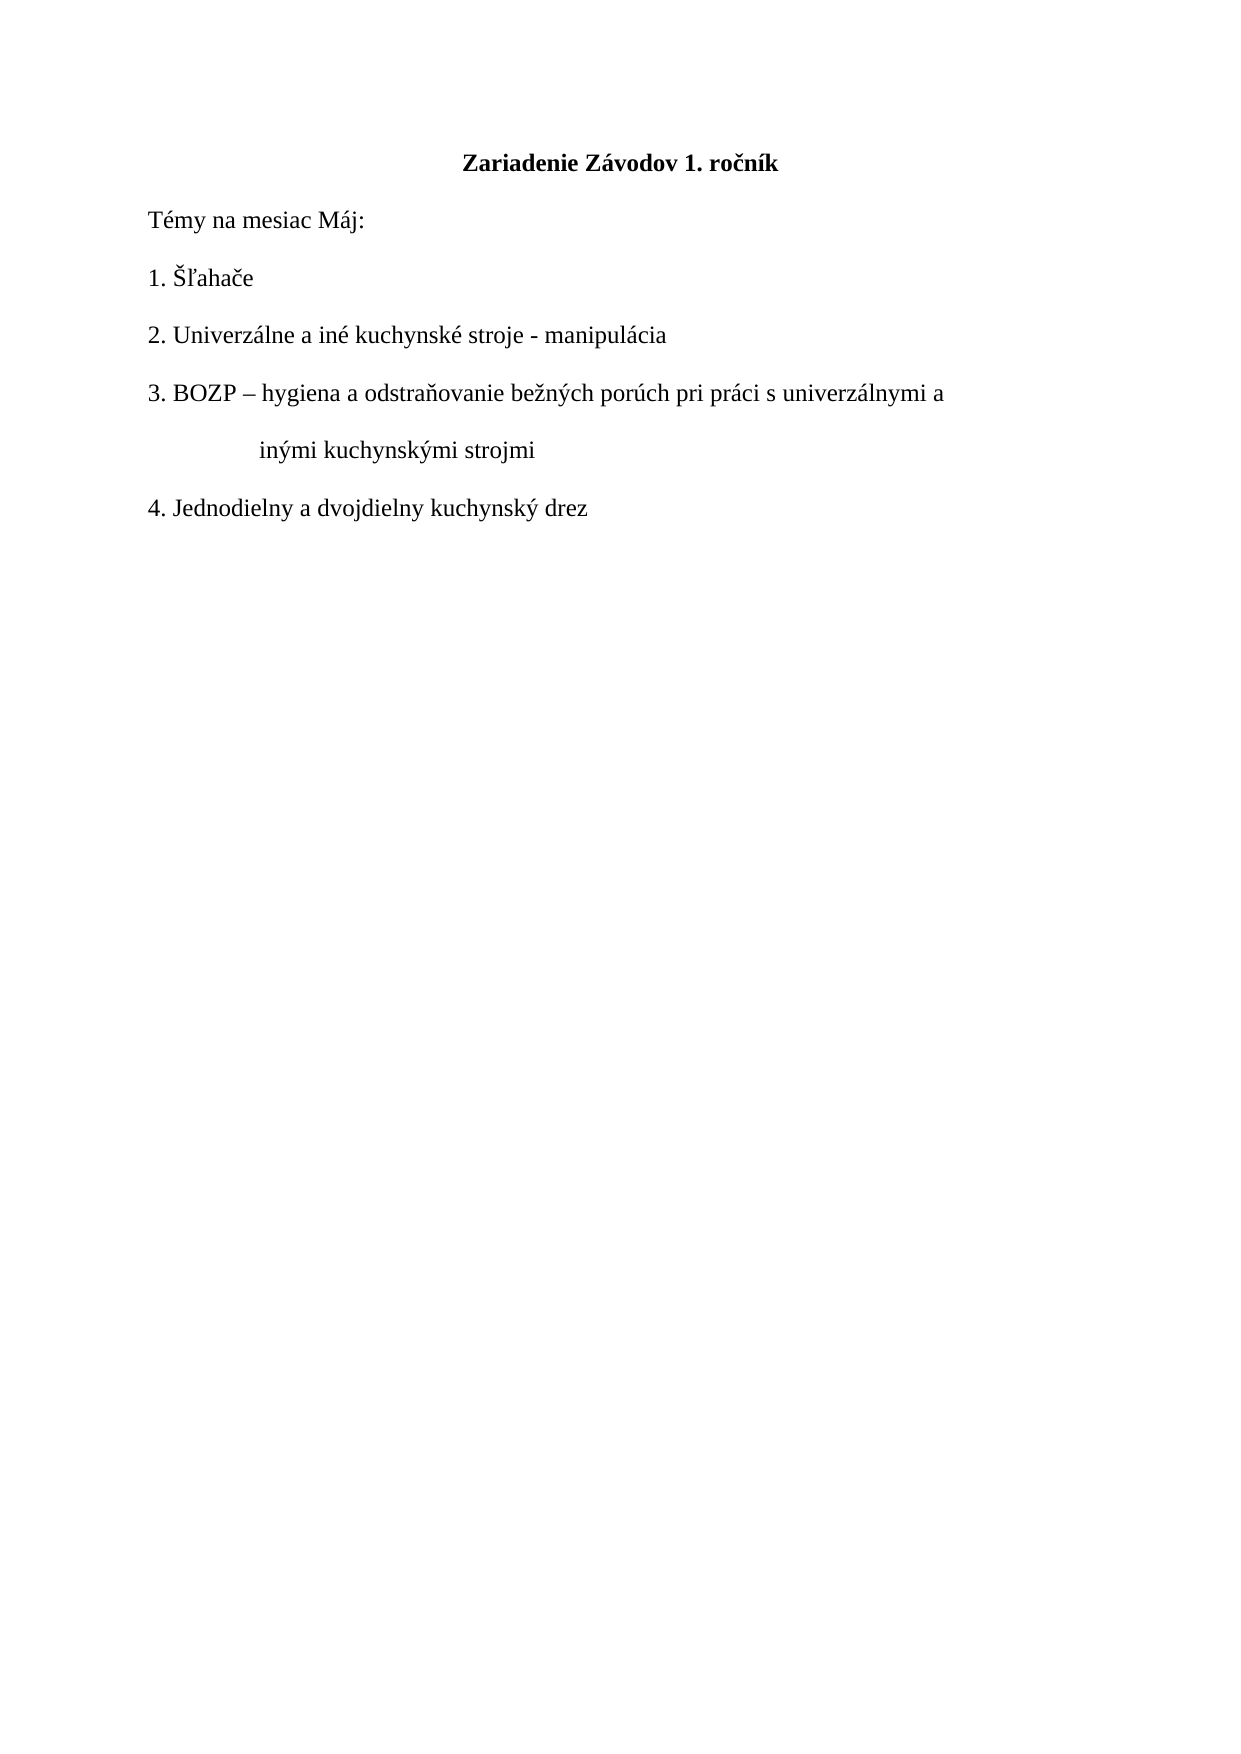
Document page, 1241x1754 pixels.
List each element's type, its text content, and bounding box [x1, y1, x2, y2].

text inými kuchynskými strojmi [148, 435, 1093, 464]
text 2. Univerzálne a iné kuchynské stroje - manipulácia [148, 320, 1093, 349]
text 3. BOZP – hygiena a odstraňovanie bežných porúch pri práci s univerzálnymi a [148, 378, 1093, 406]
text 4. Jednodielny a dvojdielny kuchynský drez [148, 493, 1093, 521]
text 1. Šľahače [148, 263, 1093, 291]
text Zariadenie Závodov 1. ročník [148, 148, 1093, 176]
text Témy na mesiac Máj: [148, 205, 1093, 234]
